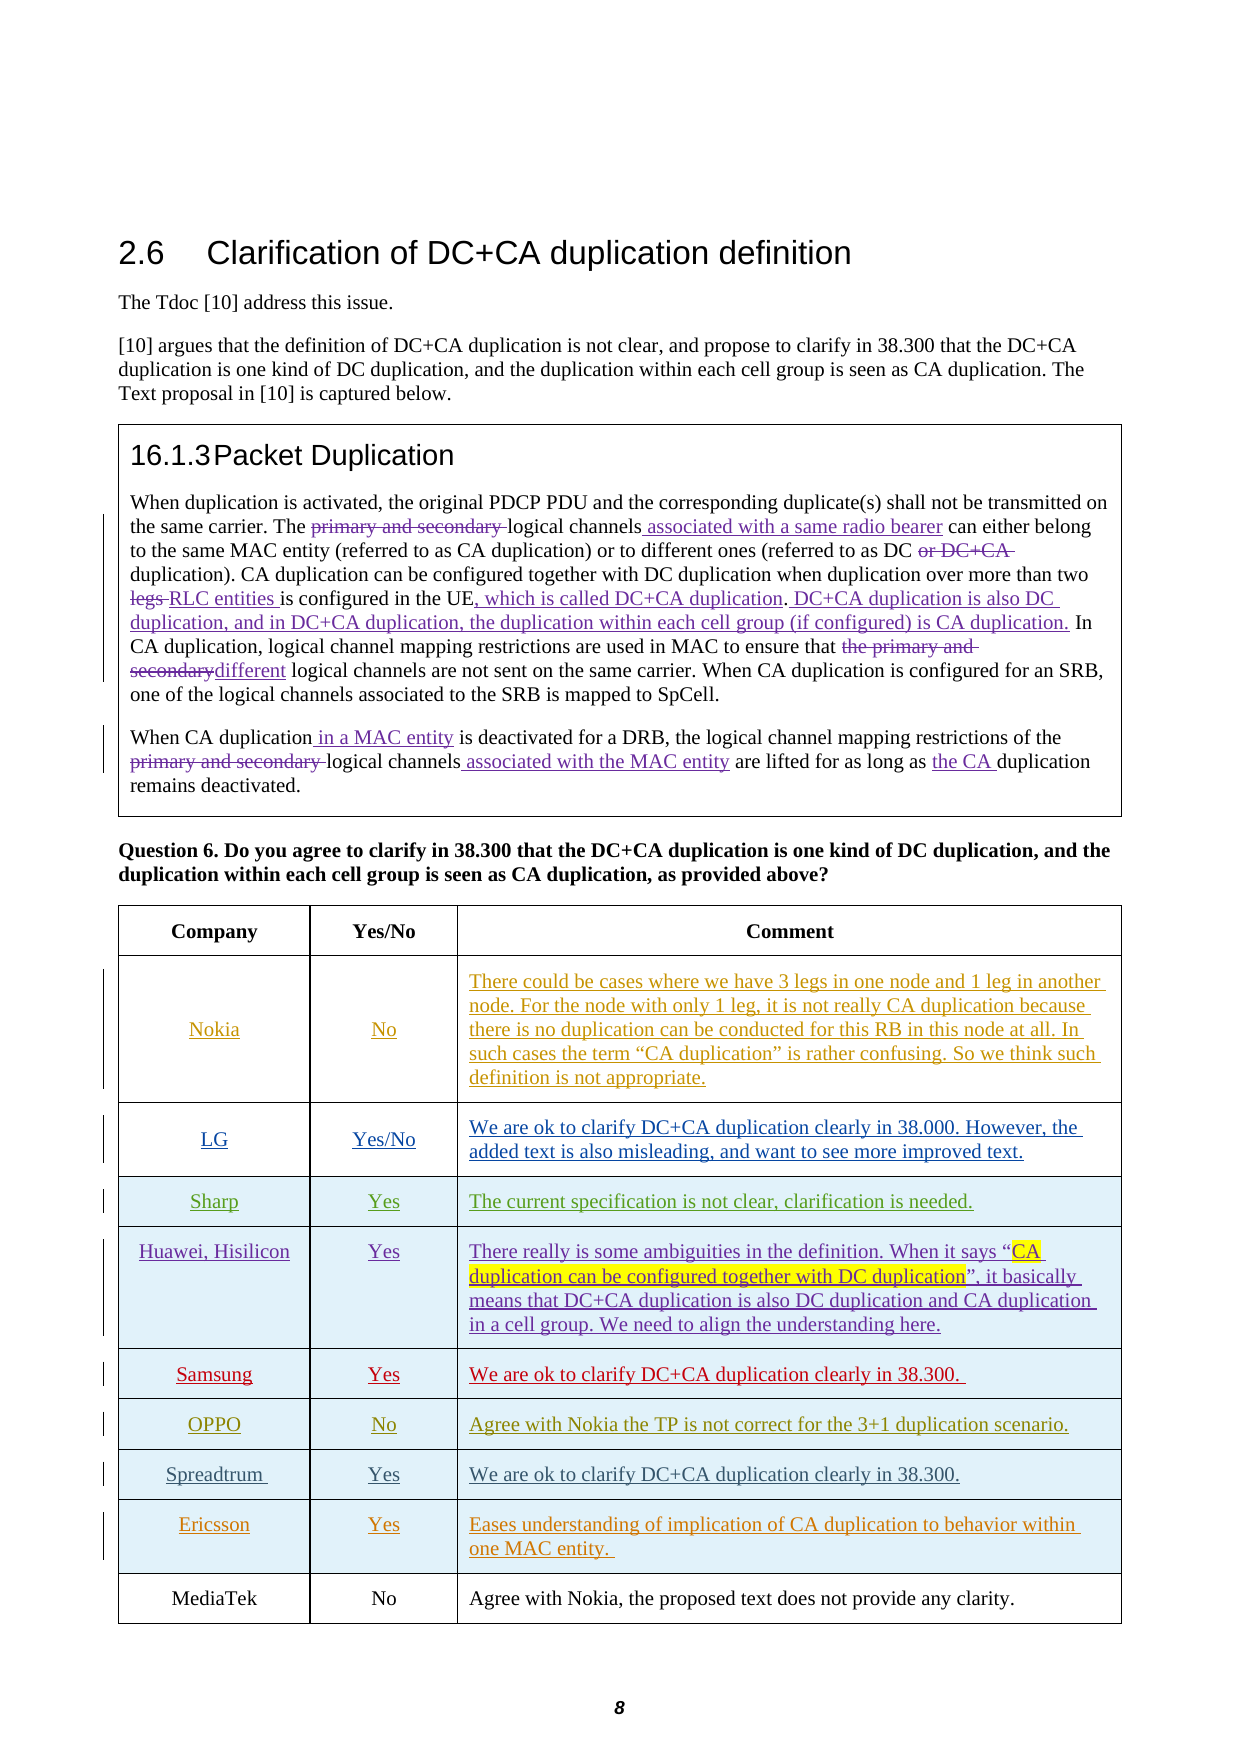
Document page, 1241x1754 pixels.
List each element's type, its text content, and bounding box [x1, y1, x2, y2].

table_header 16.1.3 Packet Duplication When duplication is activated, the original PDCP PDU and the corresponding duplicate(s) shall not be transmitted on the same carrier. The logical channels can either belong to the same MAC entity (referred to as CA duplication) or to different ones (referred to as DC duplication). CA duplication can be configured together with DC duplication when duplication over more than two is configured in the UE. In CA duplication, logical channel mapping restrictions are used in MAC to ensure that logical channels are not sent on the same carrier. When CA duplication is configured for an SRB, one of the logical channels associated to the SRB is mapped to SpCell. When CA duplication is deactivated for a DRB, the logical channel mapping restrictions of the logical channels are lifted for as long as duplication remains deactivated. [119, 425, 1121, 816]
table_cell Agree with Nokia, the proposed text does not provide any clarity. [458, 1574, 1121, 1623]
text Question 6. Do you agree to clarify in 38.300 that the DC+CA duplication is one kind of DC duplication, and the duplication within each cell group is seen as CA duplication, as provided above? [118, 838, 1122, 886]
table_cell [311, 1103, 457, 1176]
table_cell [458, 956, 1121, 1102]
table_header Comment [458, 906, 1121, 955]
table_cell [458, 1103, 1121, 1176]
table_cell [311, 956, 457, 1102]
text The Tdoc [10] address this issue. [118, 290, 1122, 314]
text [10] argues that the definition of DC+CA duplication is not clear, and propose to clarify in 38.300 that the DC+CA duplication is one kind of DC duplication, and the duplication within each cell group is seen as CA duplication. The Text proposal in [10] is captured below. [118, 333, 1122, 405]
subtitle 2.6 Clarification of DC+CA duplication definition [118, 233, 1122, 272]
table_header Yes/No [311, 906, 457, 955]
table_cell No [311, 1574, 457, 1623]
table_cell [119, 956, 309, 1102]
table_header Company [119, 906, 309, 955]
table_cell MediaTek [119, 1574, 309, 1623]
table_cell [119, 1103, 309, 1176]
